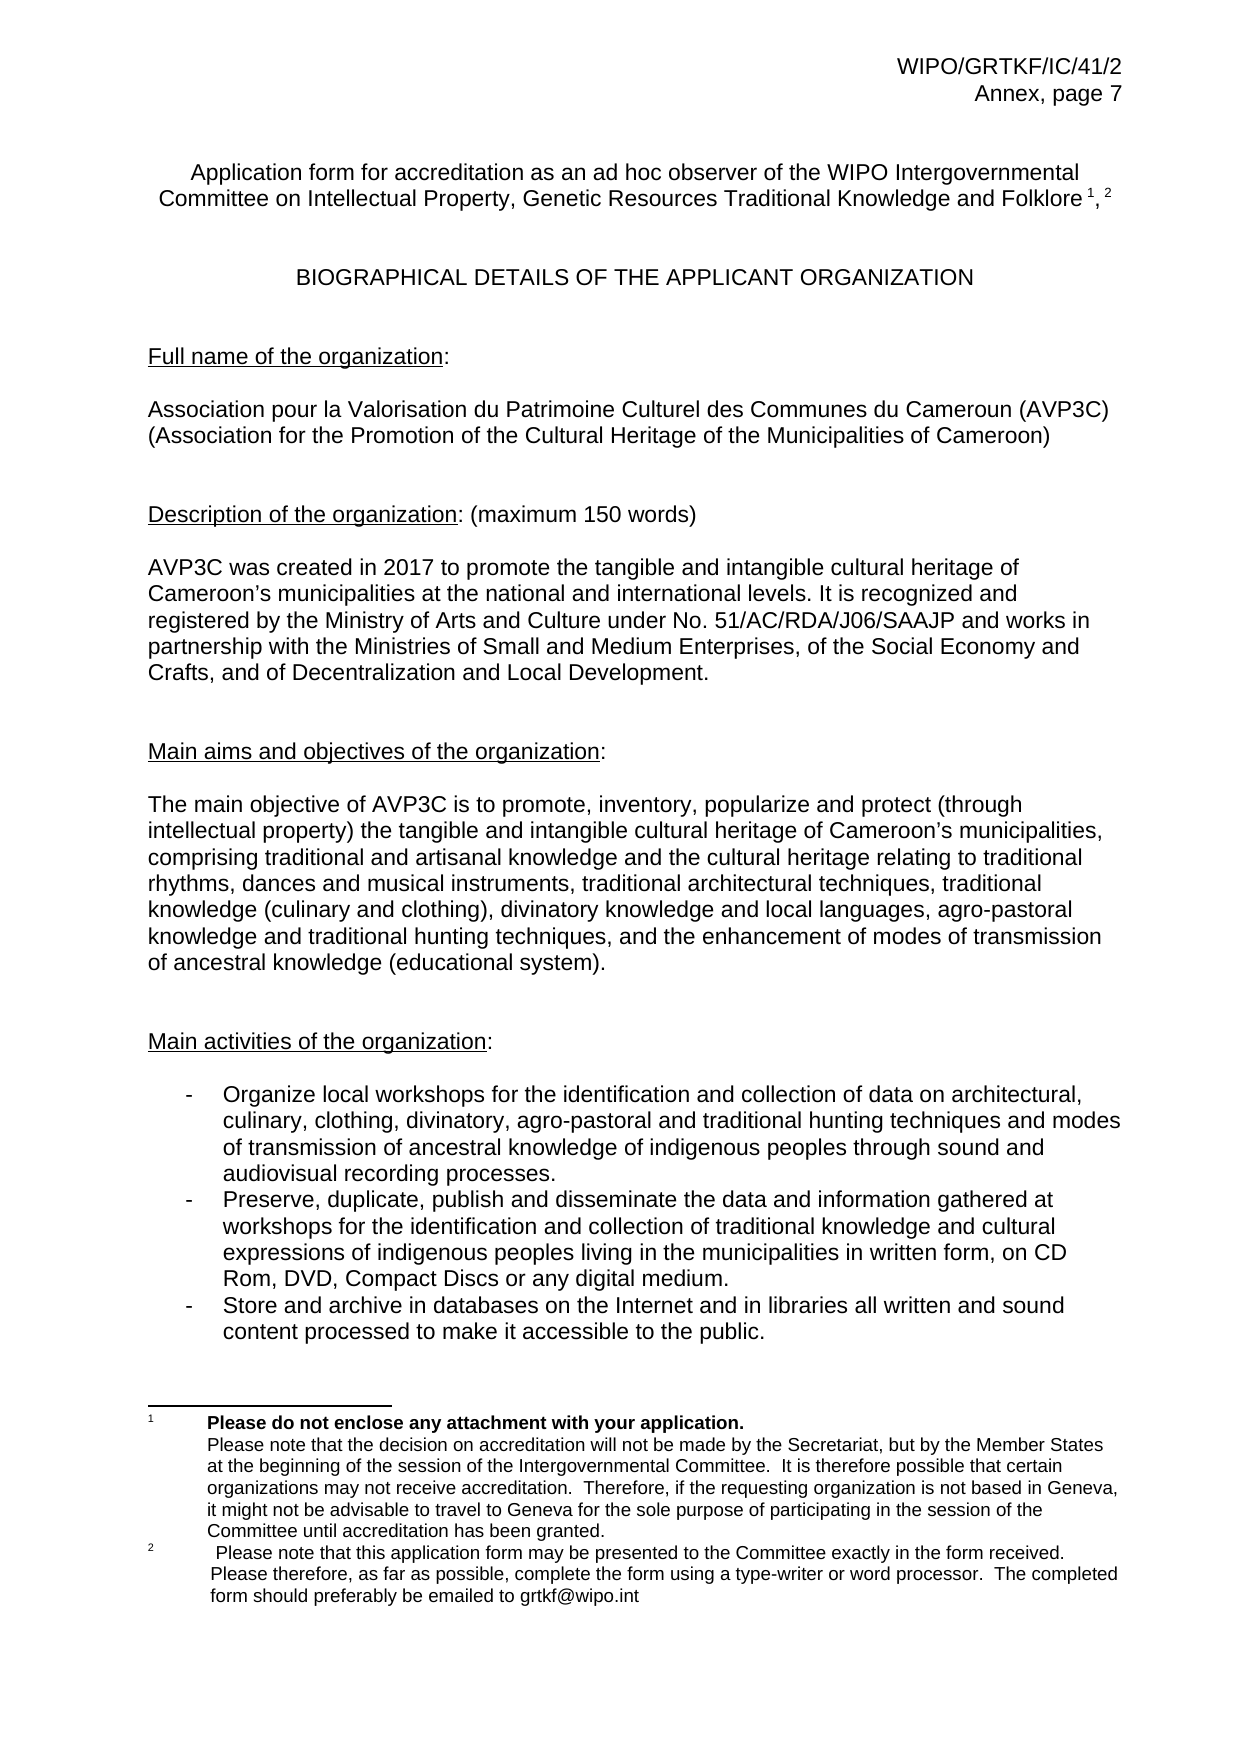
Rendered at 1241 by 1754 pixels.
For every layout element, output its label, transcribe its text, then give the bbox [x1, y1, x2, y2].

text Main activities of the organization: [148, 1028, 1122, 1054]
list Store and archive in databases on the Internet and in libraries all written and sound content processed to make it accessible to the public. [185, 1292, 1122, 1344]
list Preserve, duplicate, publish and disseminate the data and information gathered at workshops for the identification and collection of traditional knowledge and cultural expressions of indigenous peoples living in the municipalities in written form, on CD Rom, DVD, Compact Discs or any digital medium. [185, 1186, 1122, 1292]
text Full name of the organization: [148, 343, 1122, 369]
list Organize local workshops for the identification and collection of data on architectural, culinary, clothing, divinatory, agro-pastoral and traditional hunting techniques and modes of transmission of ancestral knowledge of indigenous peoples through sound and audiovisual recording processes. [185, 1081, 1122, 1186]
text Association pour la Valorisation du Patrimoine Culturel des Communes du Cameroun (AVP3C) (Association for the Promotion of the Cultural Heritage of the Municipalities of Cameroon) [148, 396, 1122, 448]
text The main objective of AVP3C is to promote, inventory, popularize and protect (through intellectual property) the tangible and intangible cultural heritage of Cameroon’s municipalities, comprising traditional and artisanal knowledge and the cultural heritage relating to traditional rhythms, dances and musical instruments, traditional architectural techniques, traditional knowledge (culinary and clothing), divinatory knowledge and local languages, agro-pastoral knowledge and traditional hunting techniques, and the enhancement of modes of transmission of ancestral knowledge (educational system). [148, 791, 1122, 976]
text AVP3C was created in 2017 to promote the tangible and intangible cultural heritage of Cameroon’s municipalities at the national and international levels. It is recognized and registered by the Ministry of Arts and Culture under No. 51/AC/RDA/J06/SAAJP and works in partnership with the Ministries of Small and Medium Enterprises, of the Social Economy and Crafts, and of Decentralization and Local Development. [148, 554, 1122, 686]
text Description of the organization: (maximum 150 words) [148, 501, 1122, 527]
text Application form for accreditation as an ad hoc observer of the WIPO Intergovernmental Committee on Intellectual Property, Genetic Resources Traditional Knowledge and Folklore , [148, 158, 1122, 211]
text Main aims and objectives of the organization: [148, 738, 1122, 765]
text BIOGRAPHICAL DETAILS OF THE APPLICANT ORGANIZATION [148, 264, 1122, 290]
